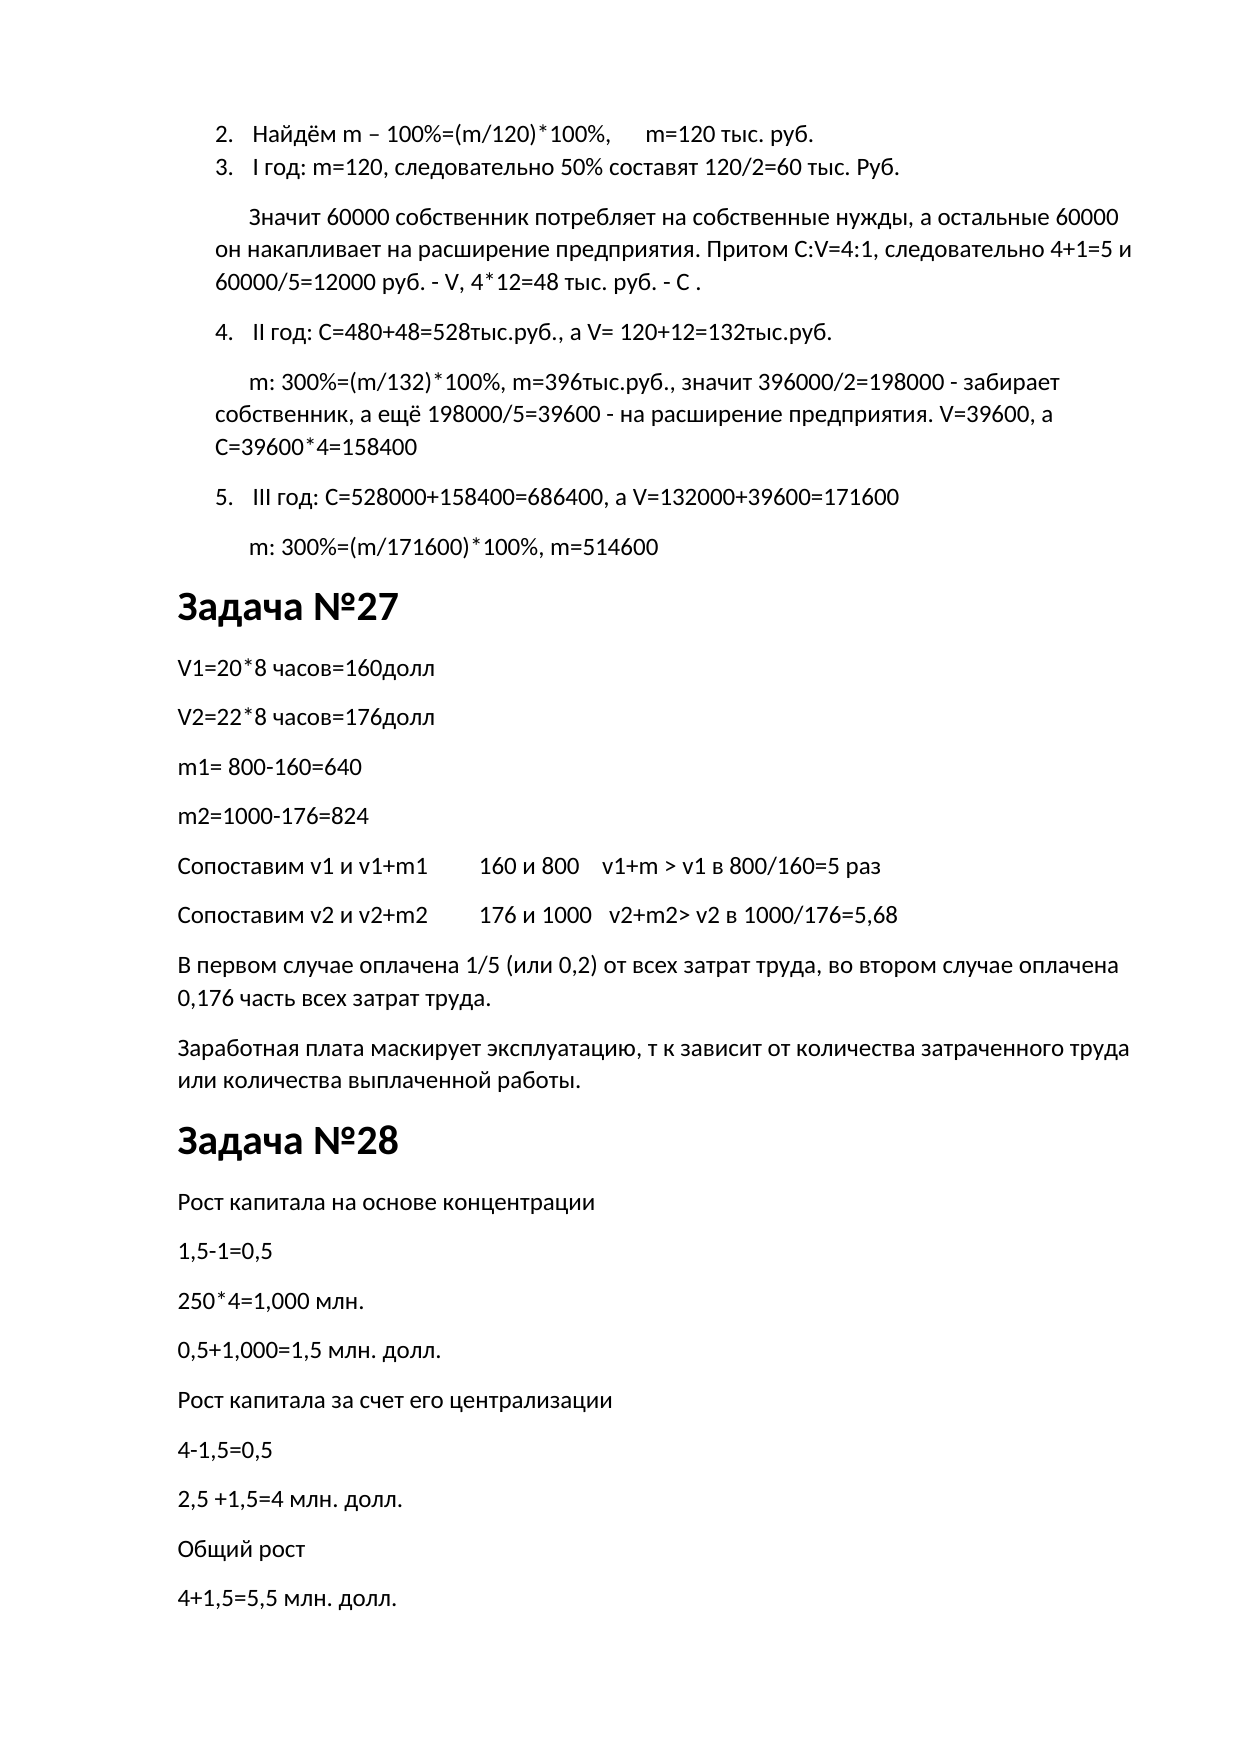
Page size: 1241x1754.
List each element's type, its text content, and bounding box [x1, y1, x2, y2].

text Заработная плата маскирует эксплуатацию, т к зависит от количества затраченного труда или количества выплаченной работы. [177, 1032, 1152, 1095]
text В первом случае оплачена 1/5 (или 0,2) от всех затрат труда, во втором случае оплачена 0,176 часть всех затрат труда. [177, 949, 1152, 1013]
text m: 300%=(m/132)*100%, m=396тыс.руб., значит 396000/2=198000 - забирает собственник, а ещё 198000/5=39600 - на расширение предприятия. V=39600, а C=39600*4=158400 [215, 366, 1152, 462]
text Значит 60000 собственник потребляет на собственные нужды, а остальные 60000 он накапливает на расширение предприятия. Притом C:V=4:1, следовательно 4+1=5 и 60000/5=12000 руб. - V, 4*12=48 тыс. руб. - C . [215, 201, 1152, 297]
text m: 300%=(m/171600)*100%, m=514600 [215, 531, 1152, 561]
text V2=22*8 часов=176долл [177, 701, 1152, 732]
text 2,5 +1,5=4 млн. долл. [177, 1483, 1152, 1514]
list III год: C=528000+158400=686400, а V=132000+39600=171600 [215, 481, 1152, 512]
text Задача №28 [177, 1114, 1152, 1165]
text m2=1000-176=824 [177, 801, 1152, 831]
text Рост капитала на основе концентрации [177, 1186, 1152, 1216]
list Найдём m – 100%=(m/120)*100%, m=120 тыс. руб. [215, 118, 1152, 149]
text 4-1,5=0,5 [177, 1434, 1152, 1464]
text Общий рост [177, 1533, 1152, 1563]
text Рост капитала за счет его централизации [177, 1384, 1152, 1415]
text 4+1,5=5,5 млн. долл. [177, 1582, 1152, 1613]
list II год: C=480+48=528тыс.руб., а V= 120+12=132тыс.руб. [215, 316, 1152, 347]
text 250*4=1,000 млн. [177, 1285, 1152, 1316]
text Сопоставим v2 и v2+m2 176 и 1000 v2+m2> v2 в 1000/176=5,68 [177, 900, 1152, 930]
text V1=20*8 часов=160долл [177, 652, 1152, 682]
list I год: m=120, следовательно 50% составят 120/2=60 тыс. Руб. [215, 151, 1152, 182]
text Задача №27 [177, 580, 1152, 631]
text m1= 800-160=640 [177, 751, 1152, 781]
text 0,5+1,000=1,5 млн. долл. [177, 1334, 1152, 1365]
text 1,5-1=0,5 [177, 1235, 1152, 1266]
text Cопоставим v1 и v1+m1 160 и 800 v1+m > v1 в 800/160=5 раз [177, 850, 1152, 881]
